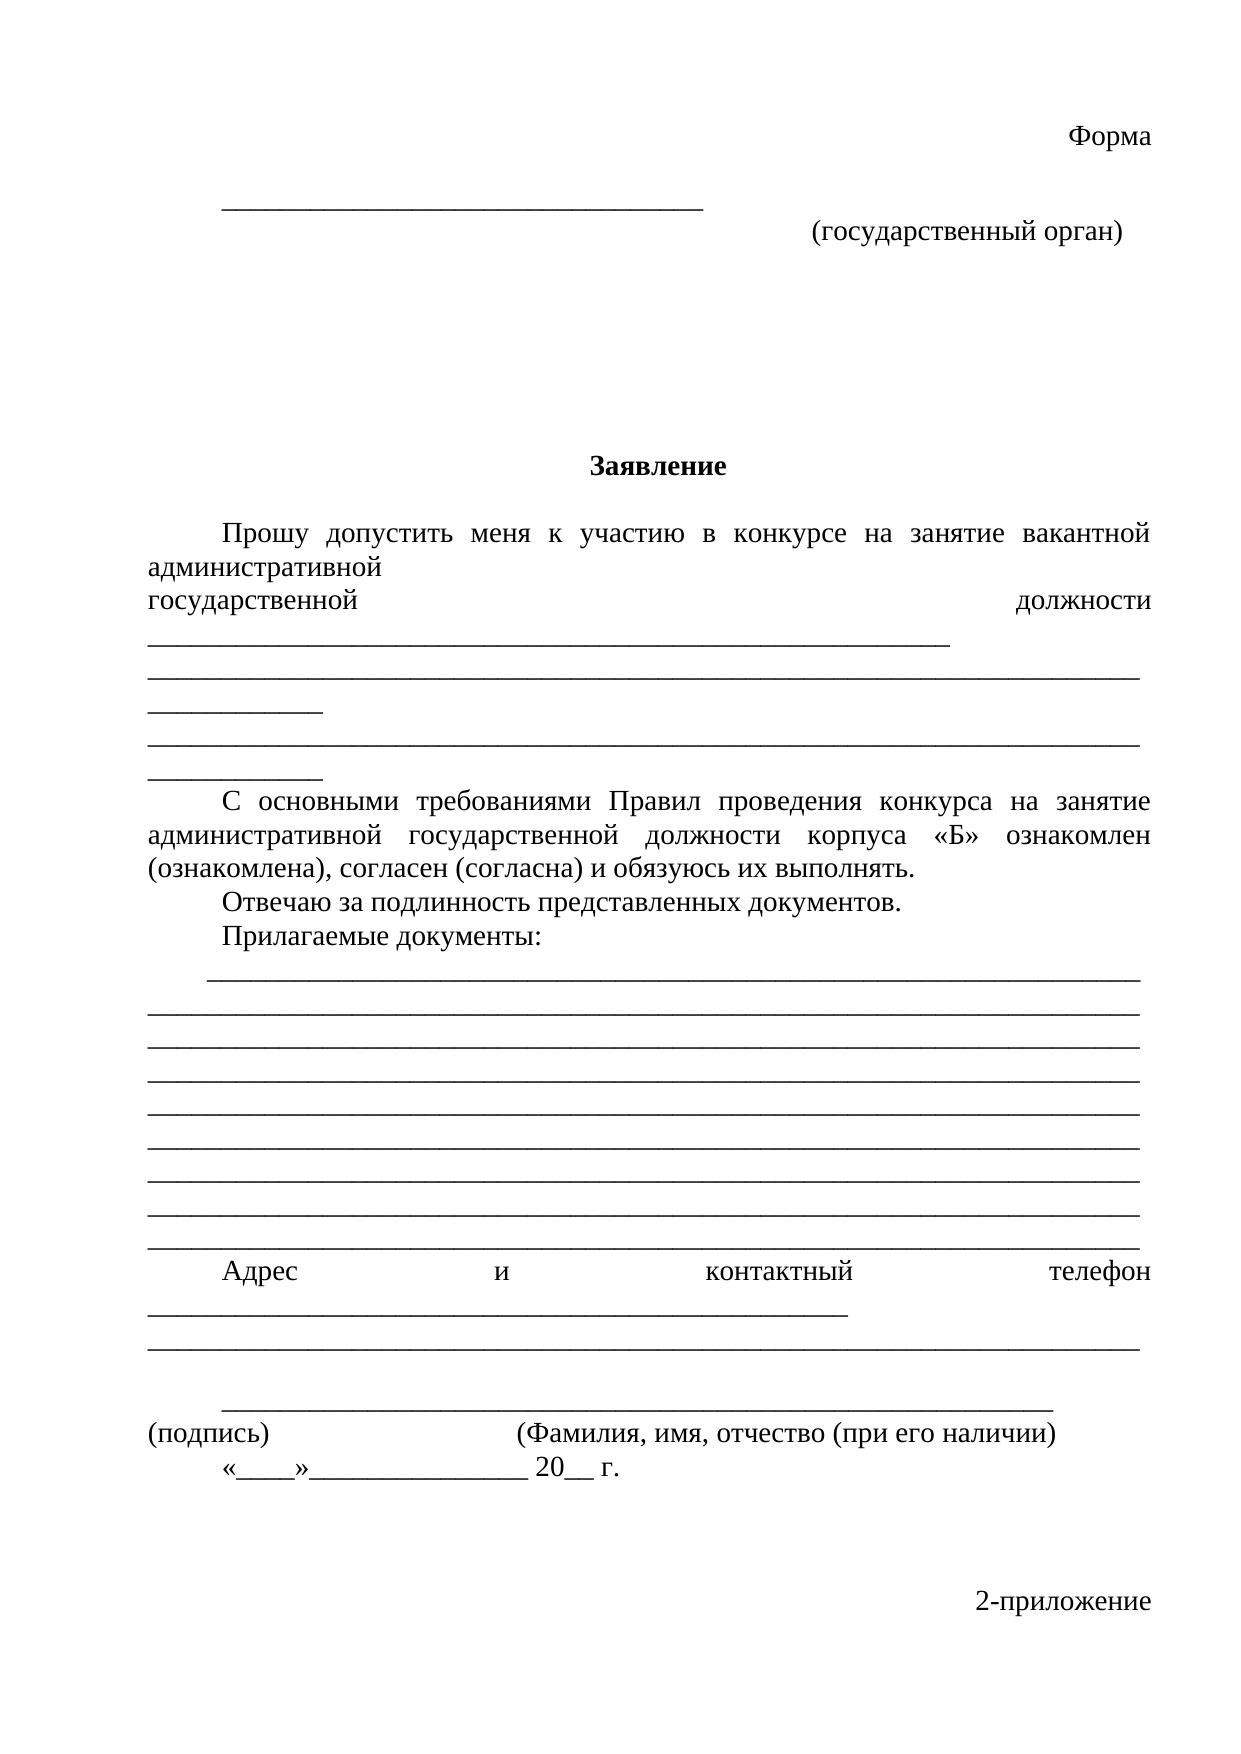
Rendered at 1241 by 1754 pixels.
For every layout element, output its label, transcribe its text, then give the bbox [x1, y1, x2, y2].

text _________________________________ (государственный орган) [148, 152, 1152, 247]
text Форма [148, 118, 1152, 152]
text Заявление [148, 448, 1152, 482]
text Прошу допустить меня к участию в конкурсе на занятие вакантной административной государственной должности _______________________________________________________ ________________________________________________________________________________ ________________________________________________________________________________ С основными требованиями Правил проведения конкурса на занятие административной государственной должности корпуса «Б» ознакомлен (ознакомлена), согласен (согласна) и обязуюсь их выполнять. [148, 515, 1152, 884]
text «____»_______________ 20__ г. [148, 1449, 1152, 1482]
text Адрес и контактный телефон ________________________________________________ ____________________________________________________________________ [148, 1253, 1152, 1354]
text ________________________________________________________________ ____________________________________________________________________ ____________________________________________________________________ ____________________________________________________________________ ____________________________________________________________________ ____________________________________________________________________ ____________________________________________________________________ ____________________________________________________________________ ____________________________________________________________________ [148, 951, 1152, 1253]
text Прилагаемые документы: [148, 918, 1152, 951]
text 2-приложение [148, 1583, 1152, 1616]
text _________________________________________________________ (подпись) (Фамилия, имя, отчество (при его наличии) [148, 1354, 1152, 1449]
text Отвечаю за подлинность представленных документов. [148, 884, 1152, 918]
